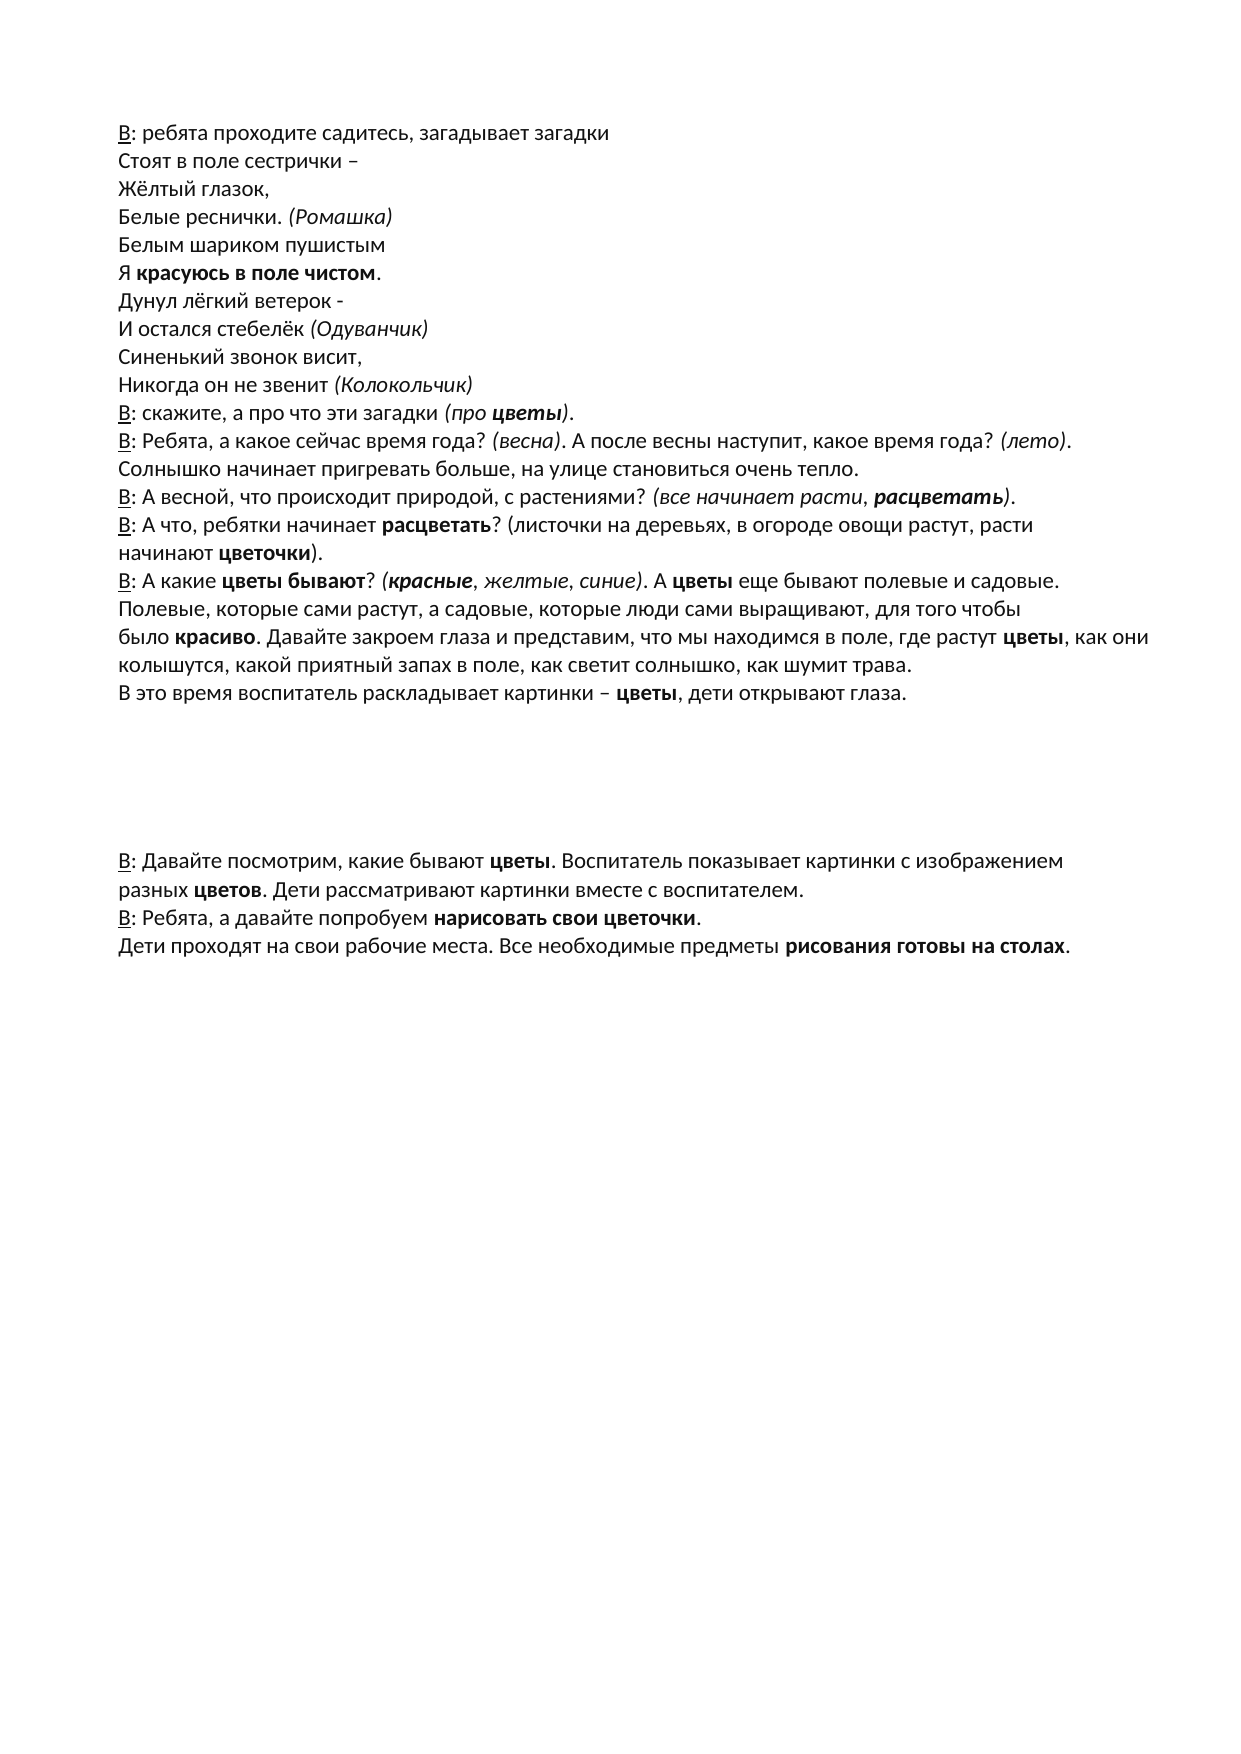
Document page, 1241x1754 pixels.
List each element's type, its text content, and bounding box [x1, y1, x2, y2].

text В: скажите, а про что эти загадки (про цветы). [118, 398, 1152, 426]
text В: Ребята, а давайте попробуем нарисовать свои цветочки. [118, 903, 1152, 931]
text В: Давайте посмотрим, какие бывают цветы. Воспитатель показывает картинки с изображением разных цветов. Дети рассматривают картинки вместе с воспитателем. [118, 847, 1152, 903]
text Белым шариком пушистым [118, 230, 1152, 258]
text Белые реснички. (Ромашка) [118, 202, 1152, 230]
text В: А что, ребятки начинает расцветать? (листочки на деревьях, в огороде овощи растут, расти начинают цветочки). [118, 510, 1152, 566]
text В: А весной, что происходит природой, с растениями? (все начинает расти, расцветать). [118, 482, 1152, 510]
text Никогда он не звенит (Колокольчик) [118, 370, 1152, 398]
text Я красуюсь в поле чистом. [118, 258, 1152, 286]
text В: Ребята, а какое сейчас время года? (весна). А после весны наступит, какое время года? (лето). Солнышко начинает пригревать больше, на улице становиться очень тепло. [118, 426, 1152, 482]
text Синенький звонок висит, [118, 342, 1152, 370]
text Стоят в поле сестрички – [118, 146, 1152, 174]
text Дети проходят на свои рабочие места. Все необходимые предметы рисования готовы на столах. [118, 931, 1152, 959]
text И остался стебелёк (Одуванчик) [118, 314, 1152, 342]
text В: ребята проходите садитесь, загадывает загадки [118, 118, 1152, 146]
text В: А какие цветы бывают? (красные, желтые, синие). А цветы еще бывают полевые и садовые. Полевые, которые сами растут, а садовые, которые люди сами выращивают, для того чтобы было красиво. Давайте закроем глаза и представим, что мы находимся в поле, где растут цветы, как они колышутся, какой приятный запах в поле, как светит солнышко, как шумит трава. [118, 566, 1152, 678]
text Дунул лёгкий ветерок - [118, 286, 1152, 314]
text Жёлтый глазок, [118, 174, 1152, 202]
text В это время воспитатель раскладывает картинки – цветы, дети открывают глаза. [118, 678, 1152, 707]
